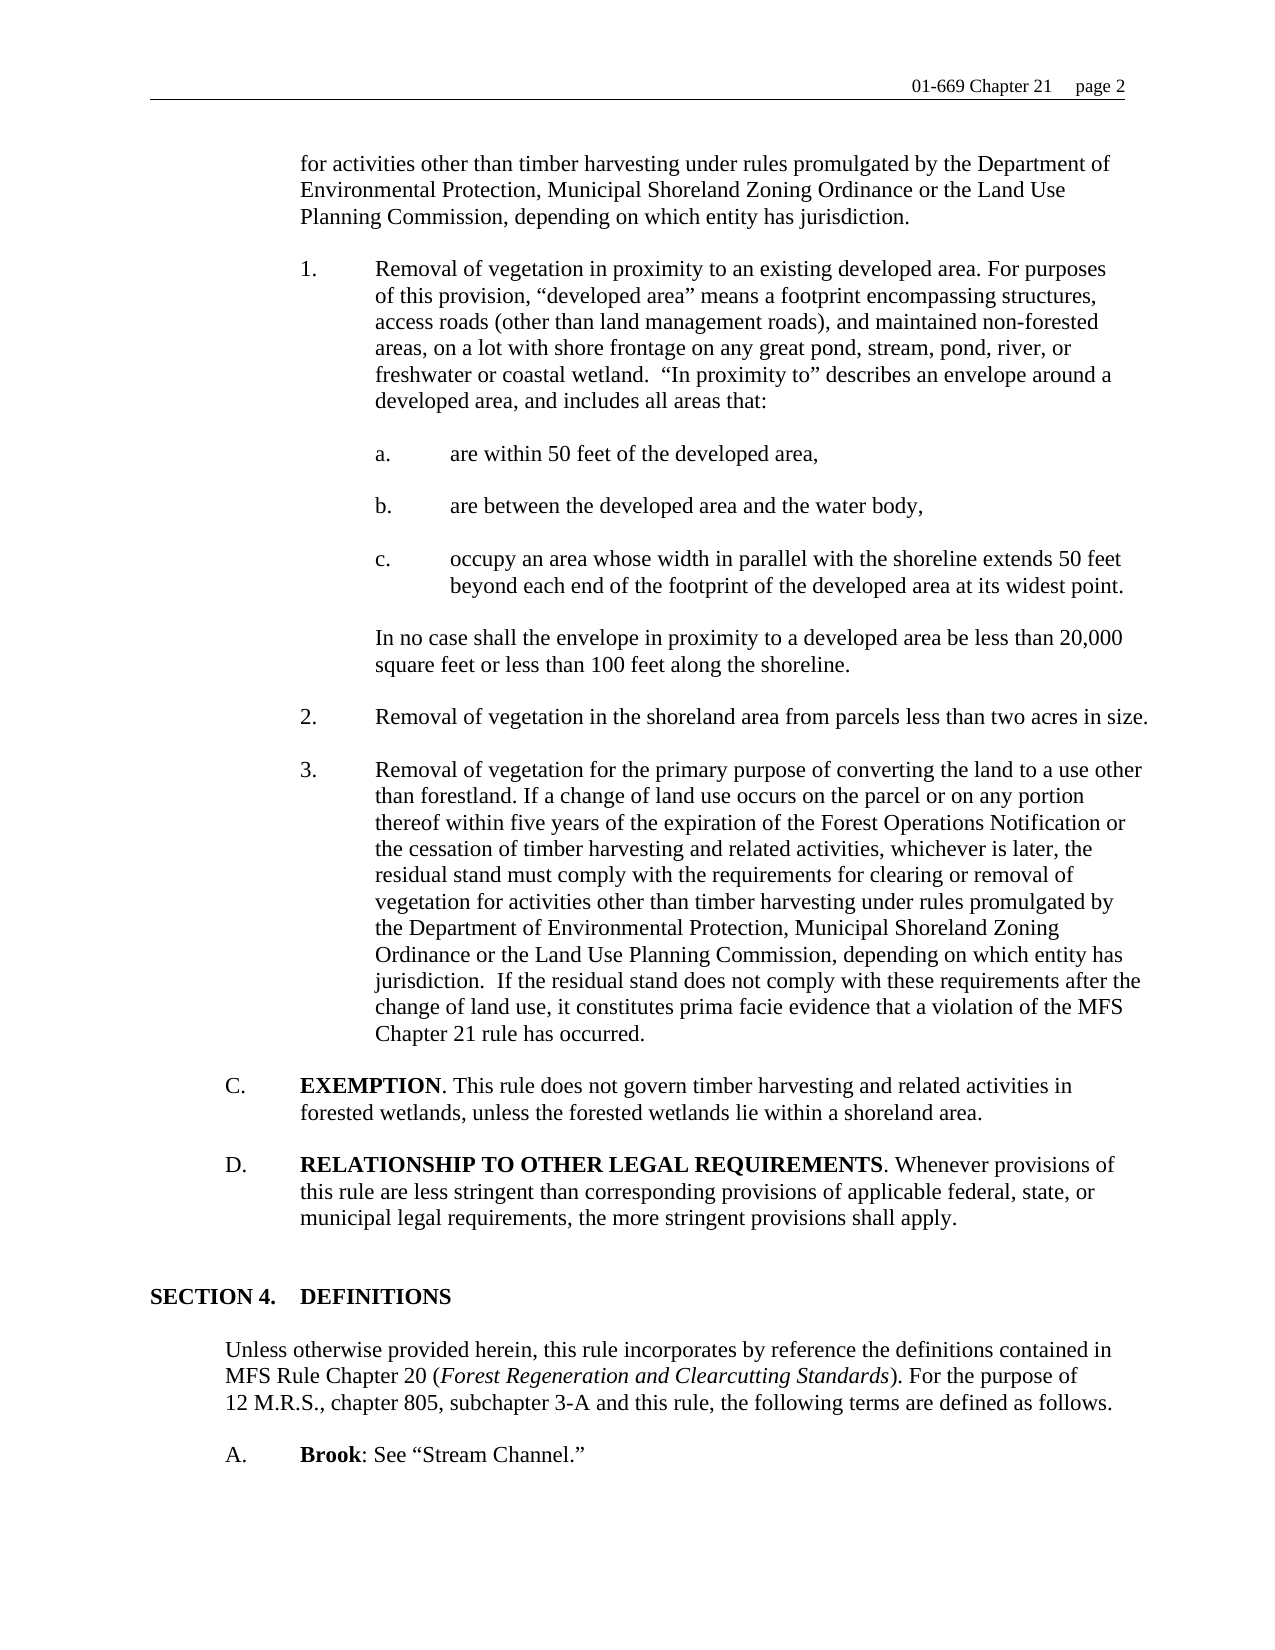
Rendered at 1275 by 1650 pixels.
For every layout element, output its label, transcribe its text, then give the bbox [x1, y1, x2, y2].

list Removal of vegetation in the shoreland area from parcels less than two acres in size. [300, 703, 1162, 730]
list are between the developed area and the water body, [375, 493, 1125, 519]
text SECTION 4. DEFINITIONS [150, 1283, 1125, 1309]
list are within 50 feet of the developed area, [375, 440, 1125, 466]
list occupy an area whose width in parallel with the shoreline extends 50 feet beyond each end of the footprint of the developed area at its widest point. [375, 545, 1125, 598]
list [225, 150, 1125, 229]
text D. RELATIONSHIP TO OTHER LEGAL REQUIREMENTS. Whenever provisions of this rule are less stringent than corresponding provisions of applicable federal, state, or municipal legal requirements, the more stringent provisions shall apply. [225, 1151, 1125, 1231]
text In no case shall the envelope in proximity to a developed area be less than 20,000 square feet or less than 100 feet along the shoreline. [375, 624, 1125, 677]
list Removal of vegetation for the primary purpose of converting the land to a use other than forestland. If a change of land use occurs on the parcel or on any portion thereof within five years of the expiration of the Forest Operations Notification or the cessation of timber harvesting and related activities, whichever is later, the residual stand must comply with the requirements for clearing or removal of vegetation for activities other than timber harvesting under rules promulgated by the Department of Environmental Protection, Municipal Shoreland Zoning Ordinance or the Land Use Planning Commission, depending on which entity has jurisdiction. If the residual stand does not comply with these requirements after the change of land use, it constitutes prima facie evidence that a violation of the MFS Chapter 21 rule has occurred. [300, 756, 1144, 1046]
list Removal of vegetation in proximity to an existing developed area. For purposes of this provision, “developed area” means a footprint encompassing structures, access roads (other than land management roads), and maintained non-forested areas, on a lot with shore frontage on any great pond, stream, pond, river, or freshwater or coastal wetland. “In proximity to” describes an envelope around a developed area, and includes all areas that: [300, 255, 1125, 413]
text C. EXEMPTION. This rule does not govern timber harvesting and related activities in forested wetlands, unless the forested wetlands lie within a shoreland area. [225, 1072, 1125, 1125]
text Unless otherwise provided herein, this rule incorporates by reference the definitions contained in MFS Rule Chapter 20 (Forest Regeneration and Clearcutting Standards). For the purpose of 12 M.R.S., chapter 805, subchapter 3-A and this rule, the following terms are defined as follows. [225, 1336, 1125, 1415]
text A. Brook: See “Stream Channel.” [225, 1441, 1125, 1468]
